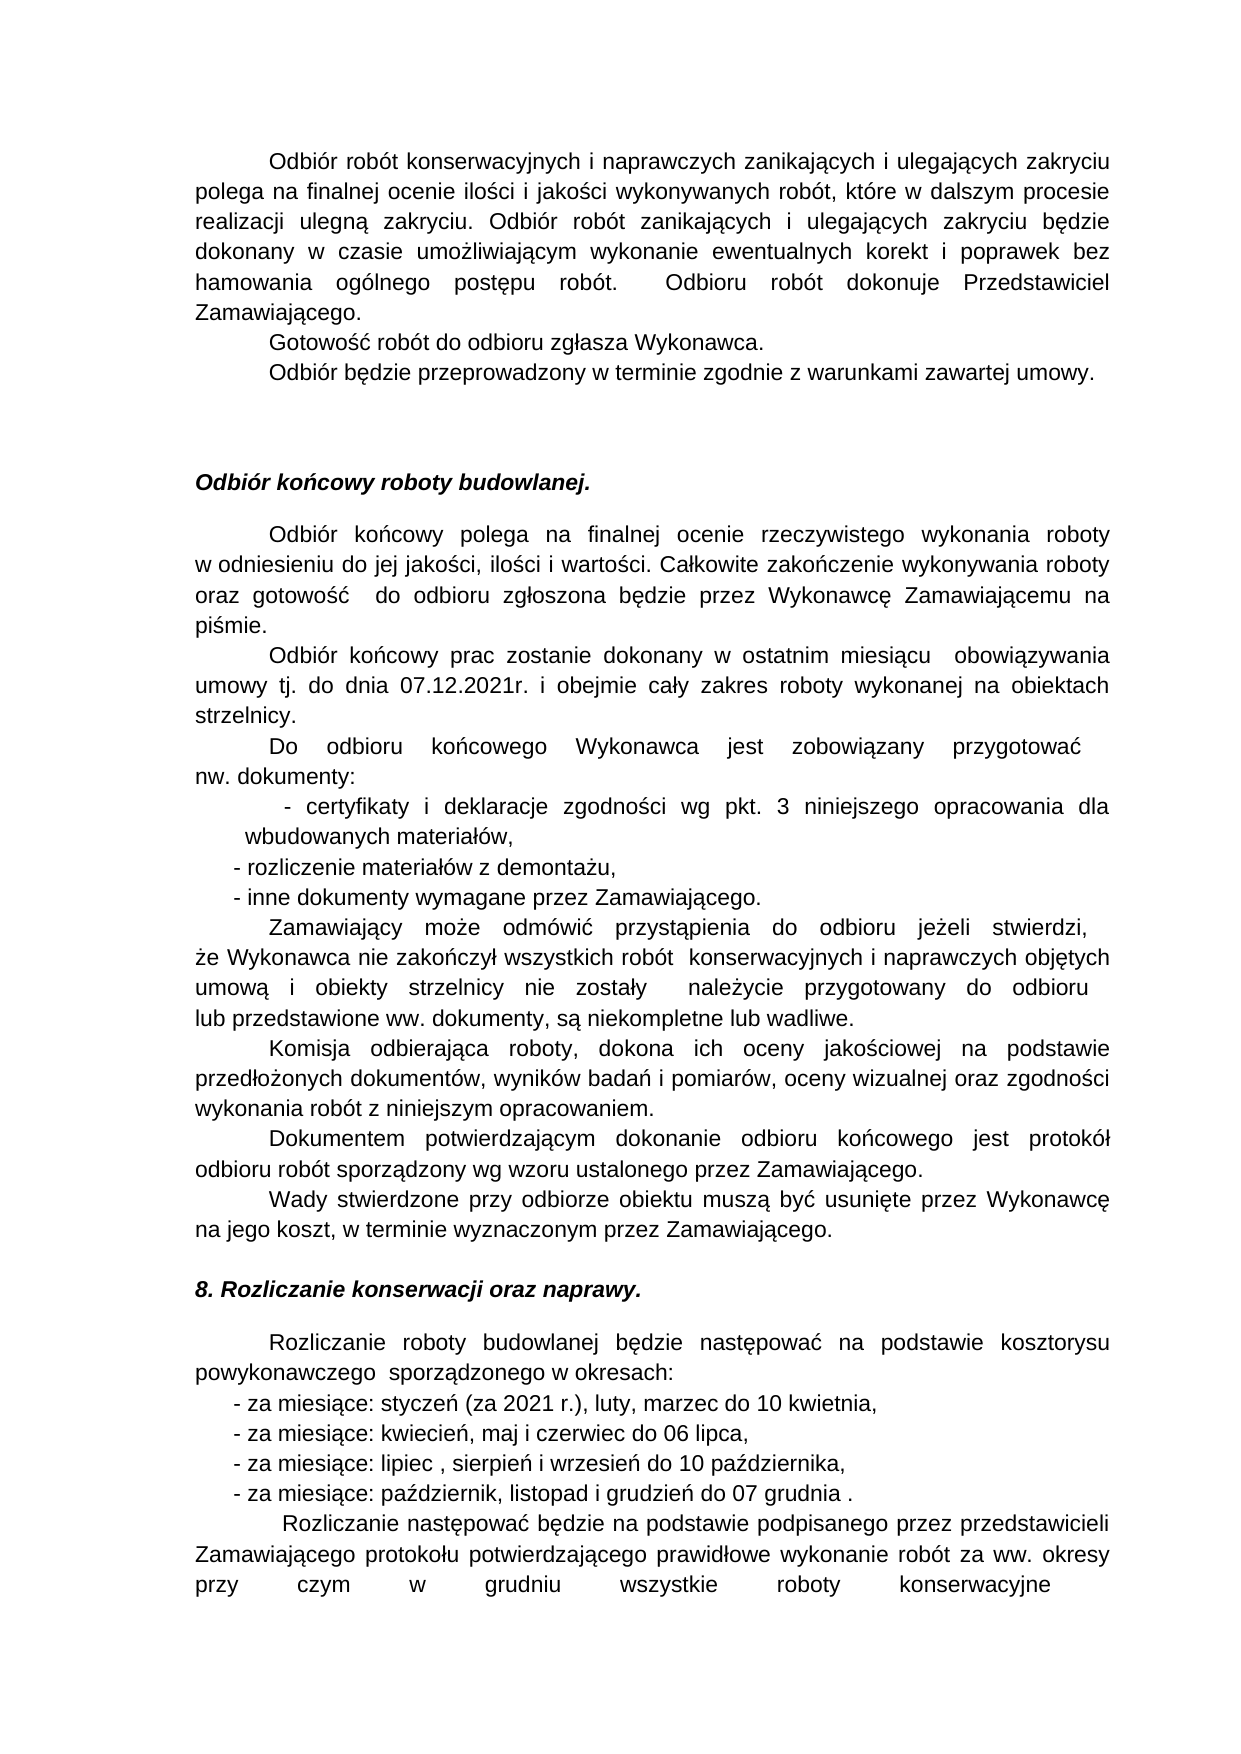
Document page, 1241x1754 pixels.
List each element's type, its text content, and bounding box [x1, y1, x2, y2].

text - za miesiące: kwiecień, maj i czerwiec do 06 lipca, [195, 1420, 1110, 1446]
text 8. Rozliczanie konserwacji oraz naprawy. [195, 1276, 1110, 1303]
text Zamawiający może odmówić przystąpienia do odbioru jeżeli stwierdzi, że Wykonawca nie zakończył wszystkich robót konserwacyjnych i naprawczych objętych umową i obiekty strzelnicy nie zostały należycie przygotowany do odbioru lub przedstawione ww. dokumenty, są niekompletne lub wadliwe. [195, 914, 1110, 1031]
text Odbiór końcowy prac zostanie dokonany w ostatnim miesiącu obowiązywania umowy tj. do dnia 07.12.2021r. i obejmie cały zakres roboty wykonanej na obiektach strzelnicy. [195, 642, 1110, 729]
text - rozliczenie materiałów z demontażu, [195, 853, 1110, 880]
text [195, 1510, 1110, 1597]
text Wady stwierdzone przy odbiorze obiektu muszą być usunięte przez Wykonawcę na jego koszt, w terminie wyznaczonym przez Zamawiającego. [195, 1186, 1110, 1242]
text Rozliczanie roboty budowlanej będzie następować na podstawie kosztorysu powykonawczego sporządzonego w okresach: [195, 1329, 1110, 1386]
text Odbiór robót konserwacyjnych i naprawczych zanikających i ulegających zakryciu polega na finalnej ocenie ilości i jakości wykonywanych robót, które w dalszym procesie realizacji ulegną zakryciu. Odbiór robót zanikających i ulegających zakryciu będzie dokonany w czasie umożliwiającym wykonanie ewentualnych korekt i poprawek bez hamowania ogólnego postępu robót. Odbioru robót dokonuje Przedstawiciel Zamawiającego. [195, 148, 1110, 325]
text - inne dokumenty wymagane przez Zamawiającego. [195, 884, 1110, 910]
text - za miesiące: styczeń (za 2021 r.), luty, marzec do 10 kwietnia, [195, 1389, 1110, 1416]
text Odbiór będzie przeprowadzony w terminie zgodnie z warunkami zawartej umowy. [195, 359, 1110, 386]
text Do odbioru końcowego Wykonawca jest zobowiązany przygotować nw. dokumenty: [195, 733, 1110, 789]
text Dokumentem potwierdzającym dokonanie odbioru końcowego jest protokół odbioru robót sporządzony wg wzoru ustalonego przez Zamawiającego. [195, 1125, 1110, 1182]
text - certyfikaty i deklaracje zgodności wg pkt. 3 niniejszego opracowania dla wbudowanych materiałów, [195, 793, 1110, 849]
text - za miesiące: lipiec , sierpień i wrzesień do 10 października, [195, 1450, 1110, 1476]
text Odbiór końcowy polega na finalnej ocenie rzeczywistego wykonania roboty w odniesieniu do jej jakości, ilości i wartości. Całkowite zakończenie wykonywania roboty oraz gotowość do odbioru zgłoszona będzie przez Wykonawcę Zamawiającemu na piśmie. [195, 521, 1110, 638]
text - za miesiące: październik, listopad i grudzień do 07 grudnia . [195, 1480, 1110, 1506]
text Gotowość robót do odbioru zgłasza Wykonawca. [195, 329, 1110, 355]
text Komisja odbierająca roboty, dokona ich oceny jakościowej na podstawie przedłożonych dokumentów, wyników badań i pomiarów, oceny wizualnej oraz zgodności wykonania robót z niniejszym opracowaniem. [195, 1035, 1110, 1121]
text Odbiór końcowy roboty budowlanej. [195, 468, 1110, 495]
